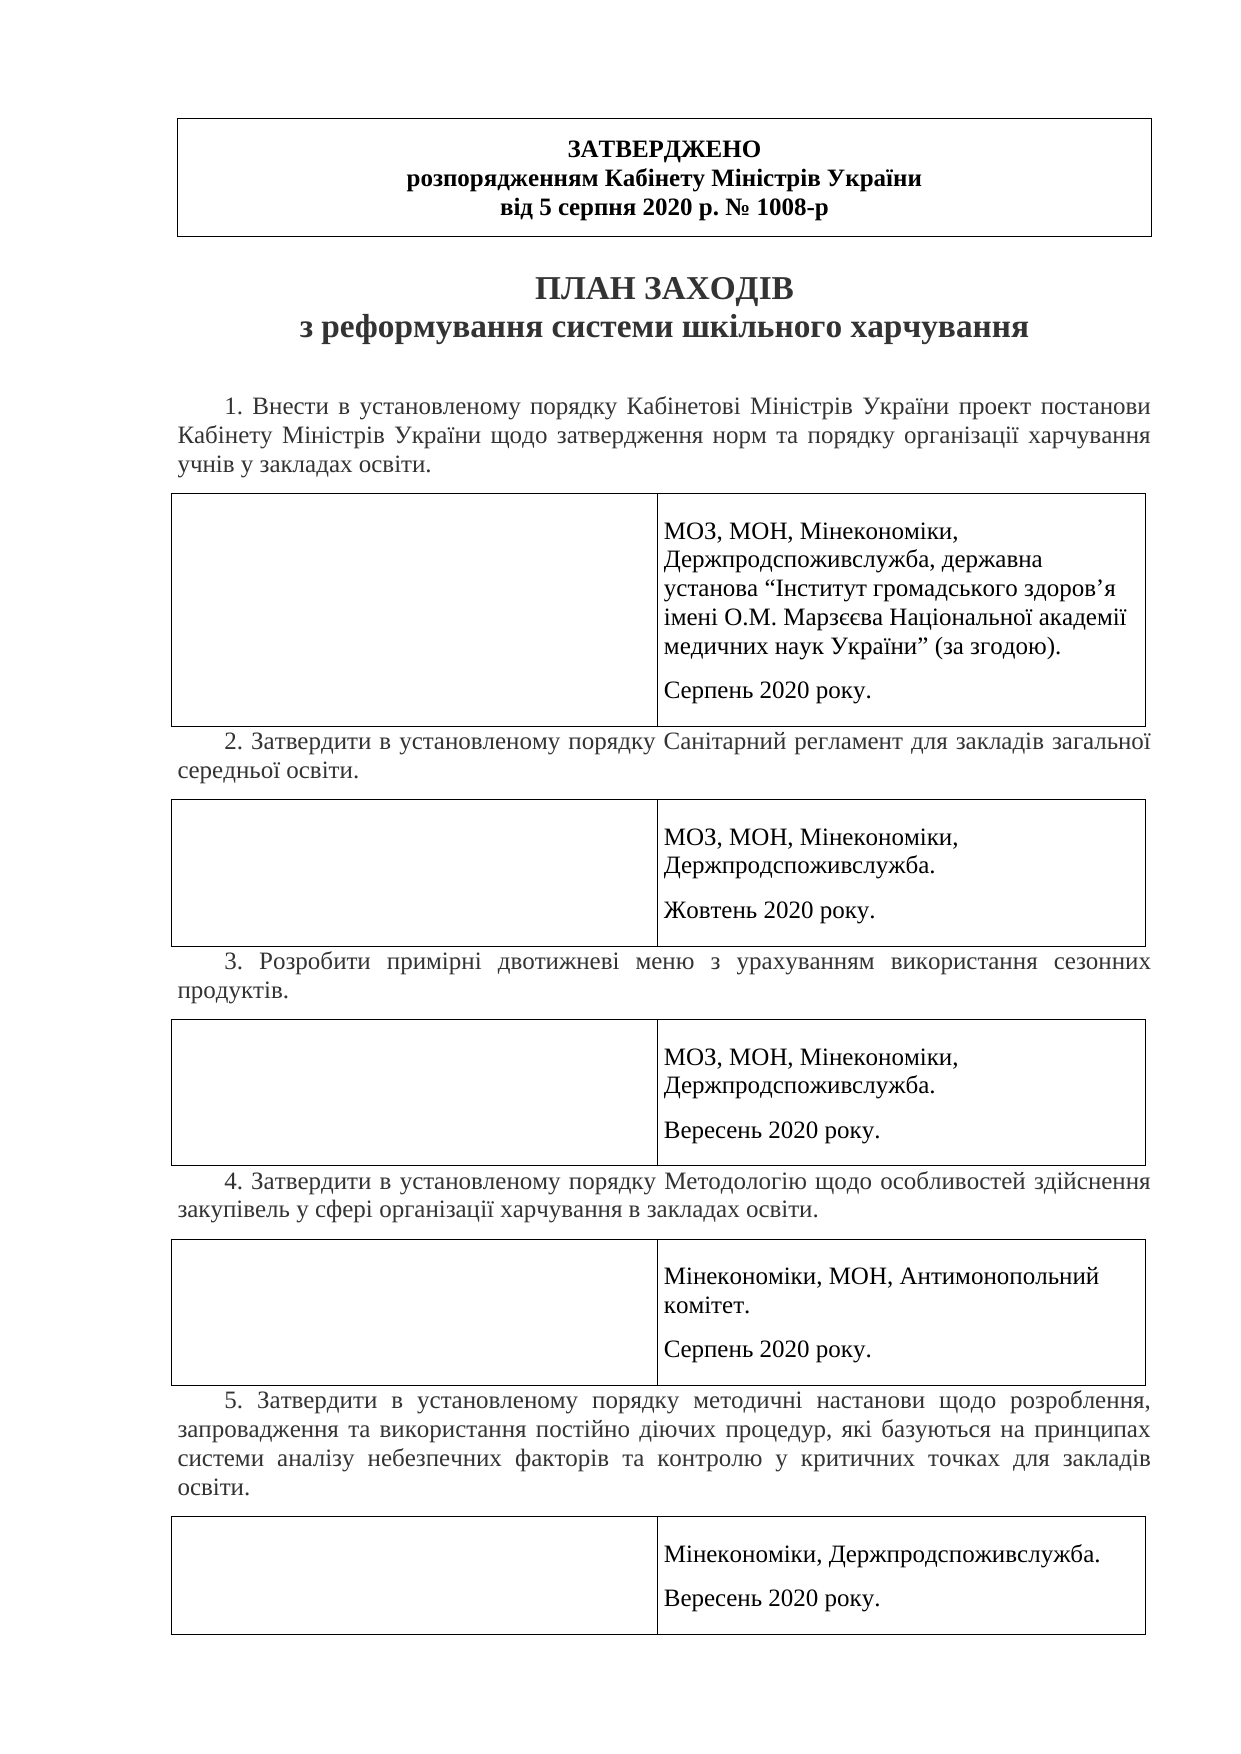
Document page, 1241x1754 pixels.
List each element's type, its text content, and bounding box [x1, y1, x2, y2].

table_header Мінекономіки, МОН, Антимонопольний комітет. Серпень 2020 року. [658, 1240, 1145, 1385]
text 3. Розробити примірні двотижневі меню з урахуванням використання сезонних продуктів. [177, 946, 1152, 1003]
table_header [172, 1020, 657, 1165]
text 1. Внести в установленому порядку Кабінетові Міністрів України проект постанови Кабінету Міністрів України щодо затвердження норм та порядку організації харчування учнів у закладах освіти. [177, 391, 1152, 478]
table_header МОЗ, МОН, Мінекономіки, Держпродспоживслужба. Вересень 2020 року. [658, 1020, 1145, 1165]
table_header МОЗ, МОН, Мінекономіки, Держпродспоживслужба. Жовтень 2020 року. [658, 800, 1145, 946]
text ПЛАН ЗАХОДІВ з реформування системи шкільного харчування [224, 268, 1105, 344]
table_header [172, 1517, 657, 1634]
table_header ЗАТВЕРДЖЕНО розпорядженням Кабінету Міністрів України від 5 серпня 2020 р. № 1008-р [178, 119, 1151, 236]
text 2. Затвердити в установленому порядку Санітарний регламент для закладів загальної середньої освіти. [177, 726, 1152, 784]
text 5. Затвердити в установленому порядку методичні настанови щодо розроблення, запровадження та використання постійно діючих процедур, які базуються на принципах системи аналізу небезпечних факторів та контролю у критичних точках для закладів освіти. [177, 1386, 1152, 1501]
table_header [172, 800, 657, 946]
table_header МОЗ, МОН, Мінекономіки, Держпродспоживслужба, державна установа “Інститут громадського здоров’я імені О.М. Марзєєва Національної академії медичних наук України” (за згодою). Серпень 2020 року. [658, 494, 1145, 726]
text 4. Затвердити в установленому порядку Методологію щодо особливостей здійснення закупівель у сфері організації харчування в закладах освіти. [177, 1166, 1152, 1223]
table_header [172, 494, 657, 726]
table_header [172, 1240, 657, 1385]
table_header Мінекономіки, Держпродспоживслужба. Вересень 2020 року. [658, 1517, 1145, 1634]
